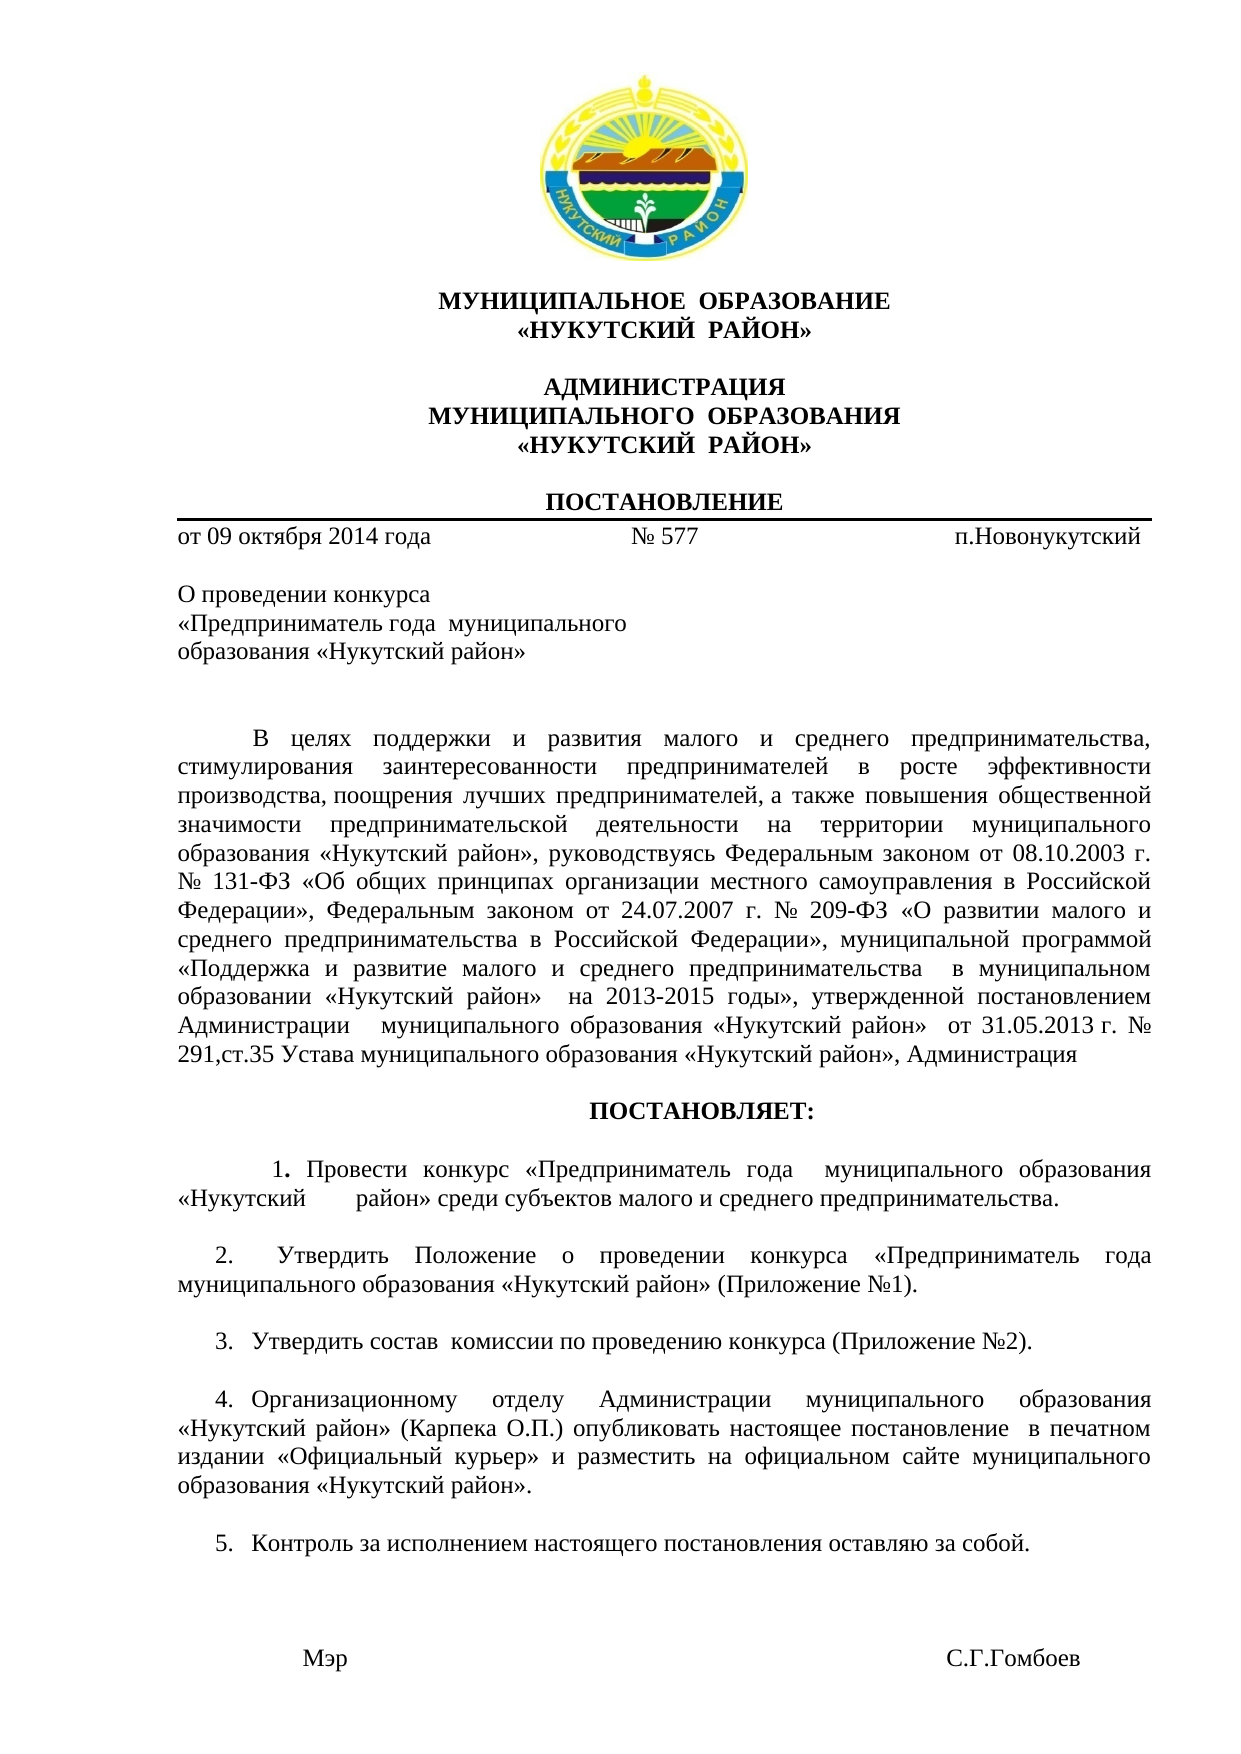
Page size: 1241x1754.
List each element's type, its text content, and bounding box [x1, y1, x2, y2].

text МУНИЦИПАЛЬНОЕ ОБРАЗОВАНИЕ [177, 286, 1152, 315]
text ПОСТАНОВЛЕНИЕ [177, 487, 1152, 518]
text Мэр С.Г.Гомбоев [177, 1643, 1152, 1671]
text от 09 октября 2014 года № 577 п.Новонукутский [177, 521, 1152, 550]
list Контроль за исполнением настоящего постановления оставляю за собой. [215, 1528, 1152, 1556]
text АДМИНИСТРАЦИЯ [177, 372, 1152, 401]
text 1. Провести конкурс «Предприниматель года муниципального образования «Нукутский район» среди субъектов малого и среднего предпринимательства. [177, 1154, 1152, 1211]
text образования «Нукутский район» [177, 636, 1152, 665]
picture [540, 72, 748, 261]
text «НУКУТСКИЙ РАЙОН» [177, 430, 1152, 459]
text В целях поддержки и развития малого и среднего предпринимательства, стимулирования заинтересованности предпринимателей в росте эффективности производства, поощрения лучших предпринимателей, а также повышения общественной значимости предпринимательской деятельности на территории муниципального образования «Нукутский район», руководствуясь Федеральным законом от 08.10.2003 г. № 131-ФЗ «Об общих принципах организации местного самоуправления в Российской Федерации», Федеральным законом от 24.07.2007 г. № 209-ФЗ «О развитии малого и среднего предпринимательства в Российской Федерации», муниципальной программой «Поддержка и развитие малого и среднего предпринимательства в муниципальном образовании «Нукутский район» на 2013-2015 годы», утвержденной постановлением Администрации муниципального образования «Нукутский район» от 31.05.2013 г. № 291,ст.35 Устава муниципального образования «Нукутский район», Администрация [177, 723, 1152, 1068]
text О проведении конкурса [177, 579, 1152, 608]
text «Предприниматель года муниципального [177, 608, 1152, 636]
text МУНИЦИПАЛЬНОГО ОБРАЗОВАНИЯ [177, 401, 1152, 430]
list Утвердить Положение о проведении конкурса «Предприниматель года муниципального образования «Нукутский район» (Приложение №1). [177, 1240, 1152, 1298]
text «НУКУТСКИЙ РАЙОН» [177, 315, 1152, 344]
text ПОСТАНОВЛЯЕТ: [177, 1096, 1152, 1125]
list Организационному отделу Администрации муниципального образования «Нукутский район» (Карпека О.П.) опубликовать настоящее постановление в печатном издании «Официальный курьер» и разместить на официальном сайте муниципального образования «Нукутский район». [177, 1384, 1152, 1499]
list Утвердить состав комиссии по проведению конкурса (Приложение №2). [215, 1326, 1152, 1355]
